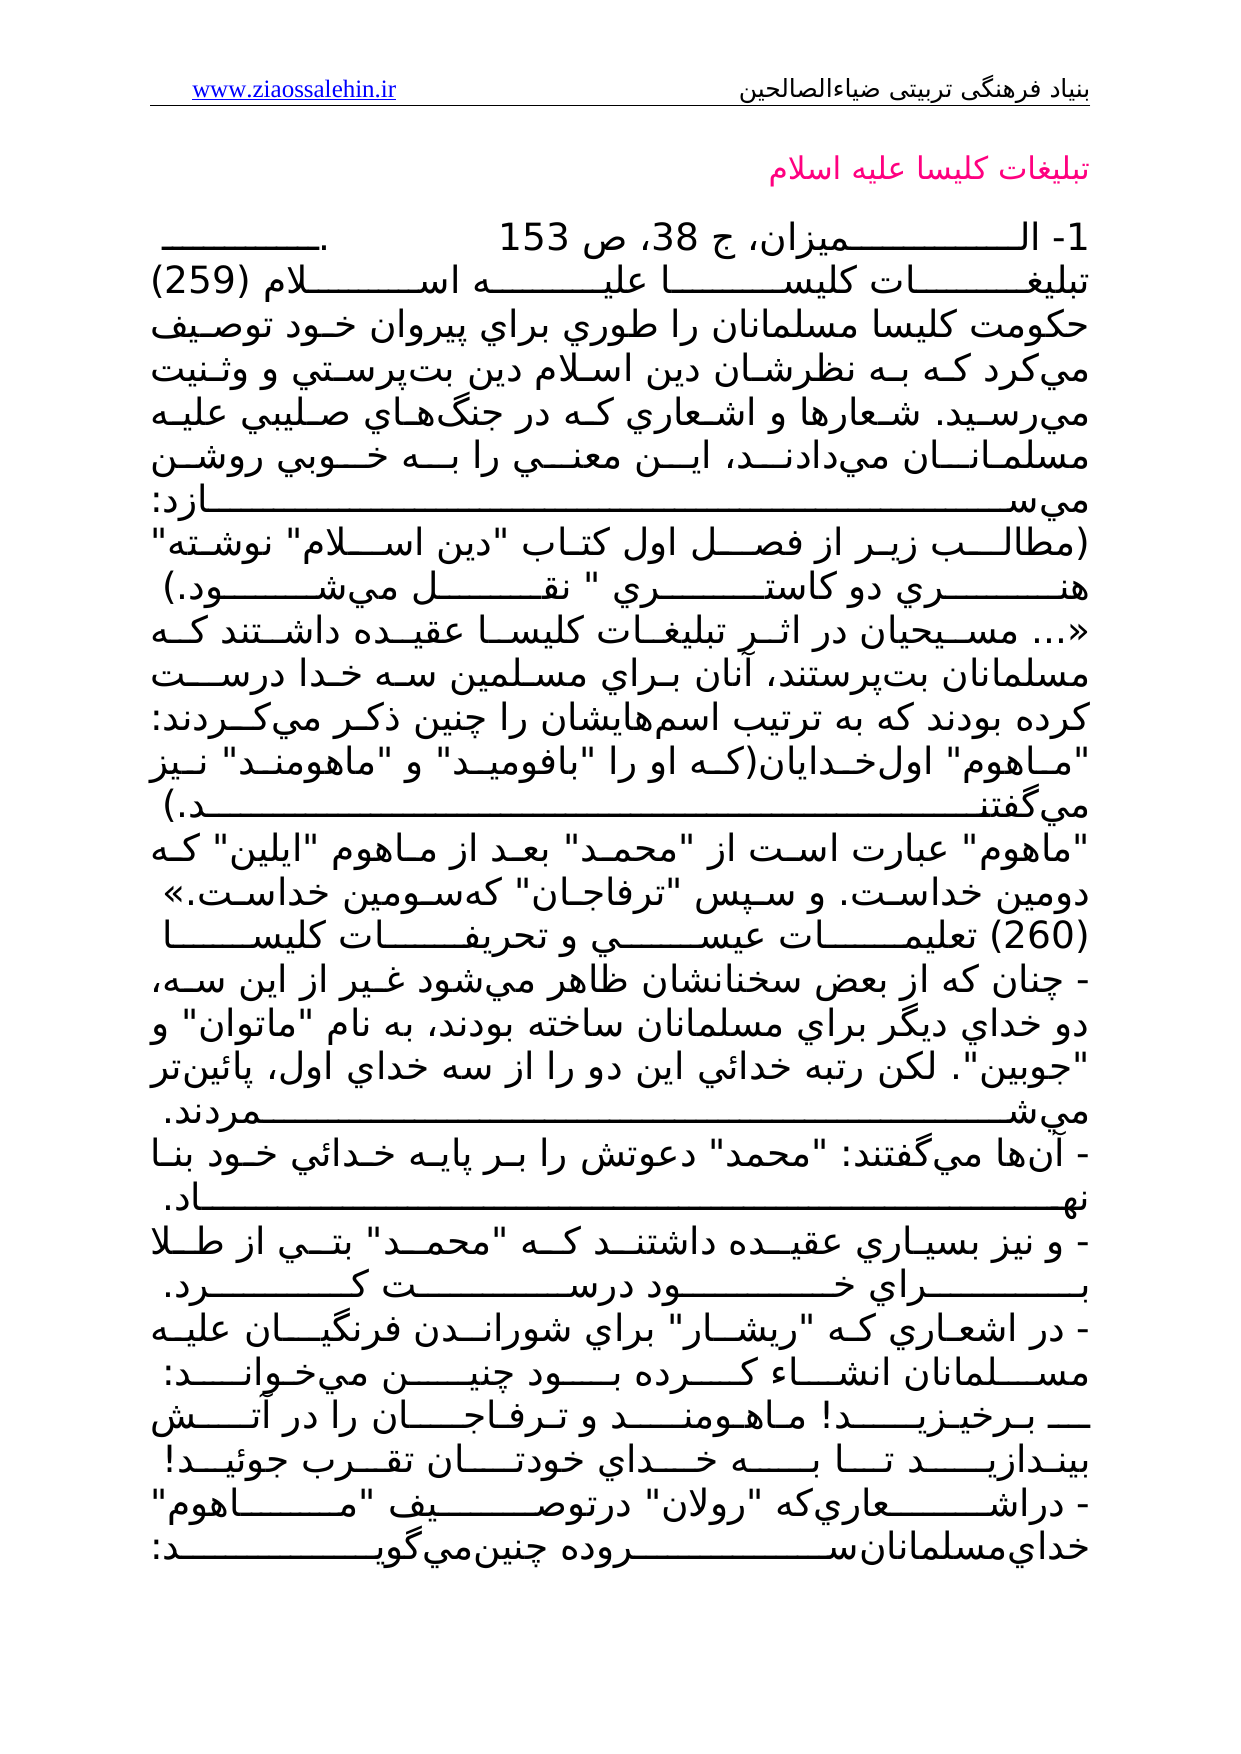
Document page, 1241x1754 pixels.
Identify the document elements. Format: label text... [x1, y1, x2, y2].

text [150, 216, 1090, 1568]
subtitle تبليغات كليسا عليه اسلام [150, 150, 1090, 186]
